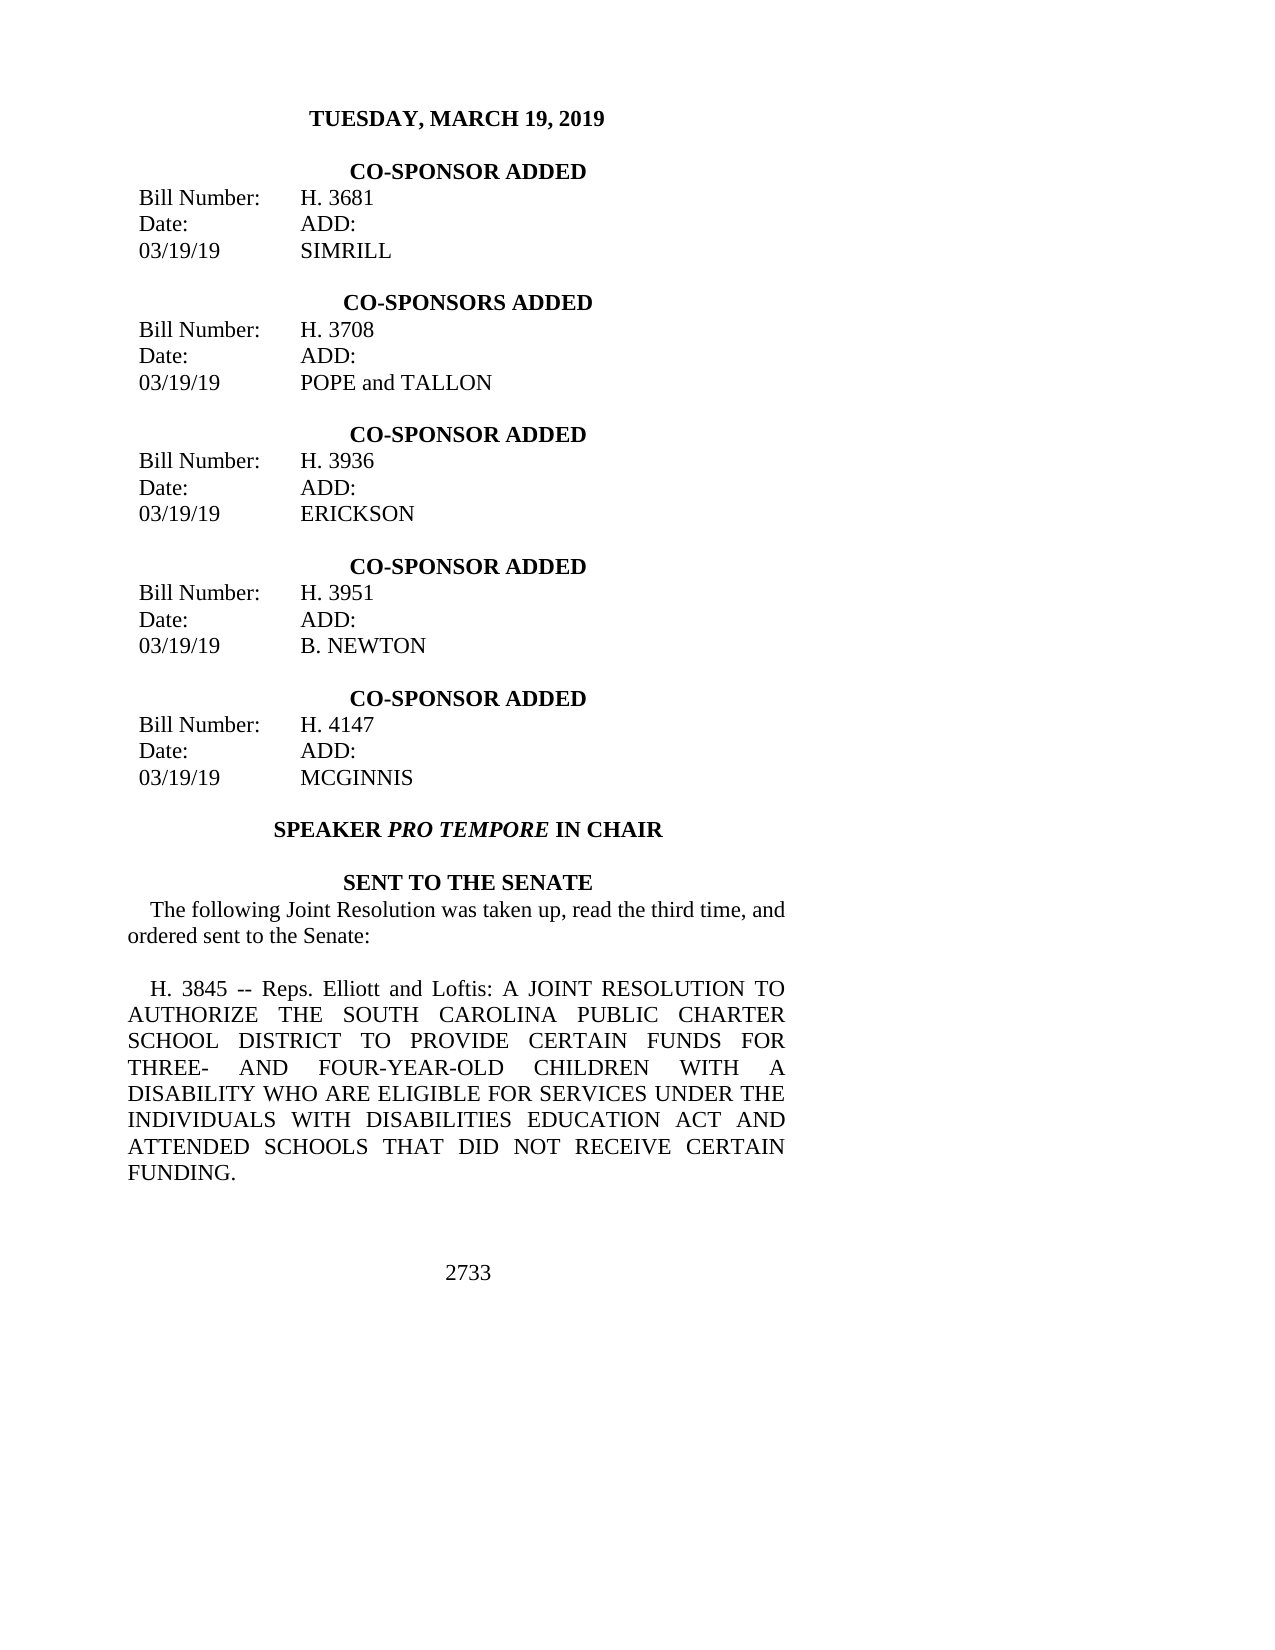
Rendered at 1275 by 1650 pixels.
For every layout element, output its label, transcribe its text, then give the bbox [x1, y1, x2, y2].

text H. 3845 -- Reps. Elliott and Loftis: A JOINT RESOLUTION TO AUTHORIZE THE SOUTH CAROLINA PUBLIC CHARTER SCHOOL DISTRICT TO PROVIDE CERTAIN FUNDS FOR THREE- AND FOUR-YEAR-OLD CHILDREN WITH A DISABILITY WHO ARE ELIGIBLE FOR SERVICES UNDER THE INDIVIDUALS WITH DISABILITIES EDUCATION ACT AND ATTENDED SCHOOLS THAT DID NOT RECEIVE CERTAIN FUNDING. [127, 975, 786, 1186]
table_cell ADD: [289, 738, 440, 764]
text SPEAKER PRO TEMPORE IN CHAIR [127, 817, 786, 843]
table_cell ADD: [289, 342, 522, 368]
text The following Joint Resolution was taken up, read the third time, and ordered sent to the Senate: [127, 896, 786, 948]
text SENT TO THE SENATE [127, 869, 786, 896]
table_cell ERICKSON [289, 500, 441, 527]
table_cell B. NEWTON [289, 632, 454, 658]
table_header H. 3936 [289, 448, 441, 474]
table_cell Date: [128, 738, 289, 764]
table_cell ADD: [289, 210, 416, 237]
table_header H. 3951 [289, 579, 454, 606]
table_header Bill Number: [128, 448, 289, 474]
table_header Bill Number: [128, 711, 289, 737]
table_cell POPE and TALLON [289, 369, 522, 395]
table_cell 03/19/19 [128, 369, 289, 395]
table_header Bill Number: [128, 316, 289, 342]
table_header Bill Number: [128, 579, 289, 606]
table_cell Date: [128, 210, 289, 237]
table_cell MCGINNIS [289, 764, 440, 790]
table_cell Date: [128, 606, 289, 632]
table_cell SIMRILL [289, 237, 416, 263]
text CO-SPONSOR ADDED [127, 421, 786, 448]
table_header H. 4147 [289, 711, 440, 737]
text CO-SPONSOR ADDED [127, 685, 786, 711]
text CO-SPONSOR ADDED [127, 158, 786, 184]
text CO-SPONSORS ADDED [127, 289, 786, 316]
table_header H. 3681 [289, 184, 416, 210]
table_cell 03/19/19 [128, 500, 289, 527]
table_cell Date: [128, 474, 289, 500]
table_cell ADD: [289, 474, 441, 500]
table_cell ADD: [289, 606, 454, 632]
table_cell 03/19/19 [128, 237, 289, 263]
table_cell 03/19/19 [128, 764, 289, 790]
table_header Bill Number: [128, 184, 289, 210]
table_header H. 3708 [289, 316, 522, 342]
table_cell 03/19/19 [128, 632, 289, 658]
text CO-SPONSOR ADDED [127, 553, 786, 579]
table_cell Date: [128, 342, 289, 368]
